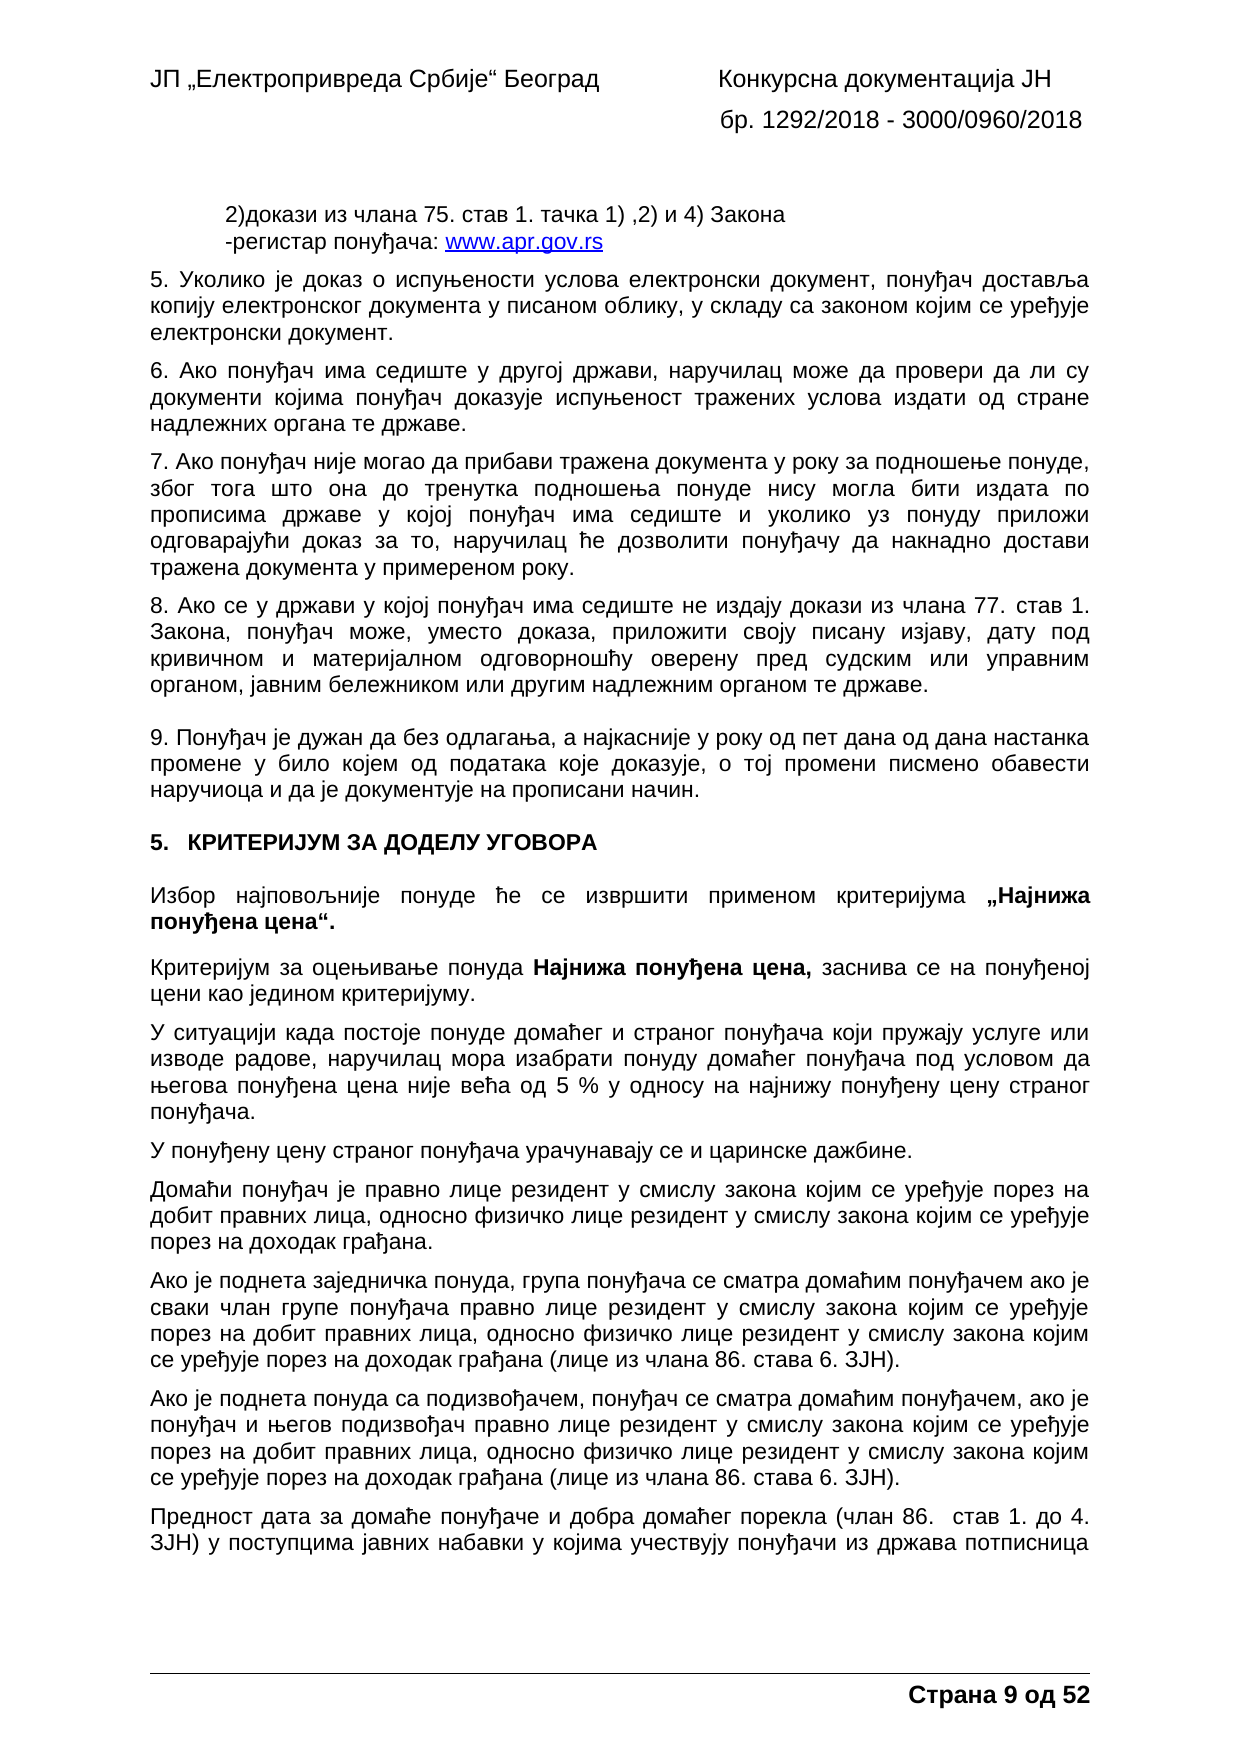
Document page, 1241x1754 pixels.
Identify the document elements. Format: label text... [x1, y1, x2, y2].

text 6. Ако понуђач има седиште у другој држави, наручилац може да провери да ли су документи којима понуђач доказује испуњеност тражених услова издати од стране надлежних органа те државе. [150, 357, 1090, 436]
text 2)докази из члана 75. став 1. тачка 1) ,2) и 4) Закона [150, 201, 1090, 228]
text У ситуацији када постоје понуде домаћег и страног понуђача који пружају услуге или изводе радове, наручилац мора изабрати понуду домаћег понуђача под условом да његова понуђена цена није већа од 5 % у односу на нaјнижу понуђену цену страног понуђача. [150, 1019, 1090, 1124]
text Критеријум за оцењивање понуда Најнижа понуђена цена, заснива се на понуђеној цени као једином критеријуму. [150, 954, 1090, 1006]
text Ако је поднета заједничка понуда, група понуђача се сматра домаћим понуђачем ако је сваки члан групе понуђача правно лице резидент у смислу закона којим се уређује порез на добит правних лица, односно физичко лице резидент у смислу закона којим се уређује порез на доходак грађана (лице из члана 86. става 6. ЗЈН). [150, 1267, 1090, 1373]
text 7. Ако понуђач није могао да прибави тражена документа у року за подношење понуде, због тога што она до тренутка подношења понуде нису могла бити издата по прописима државе у којој понуђач има седиште и уколико уз понуду приложи одговарајући доказ за то, наручилац ће дозволити понуђачу да накнадно достави тражена документа у примереном року. [150, 448, 1090, 580]
text Избор најповољније понуде ће се извршити применом критеријума „Најнижа понуђена цена“. [150, 882, 1090, 934]
text -регистар понуђача: www.apr.gov.rs [150, 228, 1090, 254]
text Ако је поднета понуда са подизвођачем, понуђач се сматра домаћим понуђачем, ако је понуђач и његов подизвођач правно лице резидент у смислу закона којим се уређује порез на добит правних лица, односно физичко лице резидент у смислу закона којим се уређује порез на доходак грађана (лице из члана 86. става 6. ЗЈН). [150, 1385, 1090, 1491]
text 9. Понуђач је дужан да без одлагања, а најкасније у року од пет дана од дана настанка промене у било којем од података које доказује, о тој промени писмено обавести наручиоца и да је документује на прописани начин. [150, 724, 1090, 803]
list КРИТЕРИЈУМ ЗА ДОДЕЛУ УГОВОРА [150, 829, 1090, 855]
text 8. Ако се у држави у којој понуђач има седиште не издају докази из члана 77. став 1. Закона, понуђач може, уместо доказа, приложити своју писану изјаву, дату под кривичном и материјалном одговорношћу оверену пред судским или управним органом, јавним бележником или другим надлежним органом те државе. [150, 592, 1090, 697]
text 5. Уколико је доказ о испуњености услова електронски документ, понуђач доставља копију електронског документа у писаном облику, у складу са законом којим се уређује електронски документ. [150, 266, 1090, 345]
text Домаћи понуђач је правно лице резидент у смислу закона којим се уређује порез на добит правних лица, односно физичко лице резидент у смислу закона којим се уређује порез на доходак грађана. [150, 1176, 1090, 1255]
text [150, 1503, 1090, 1556]
text У понуђену цену страног понуђача урачунавају се и царинске дажбине. [150, 1137, 1090, 1163]
